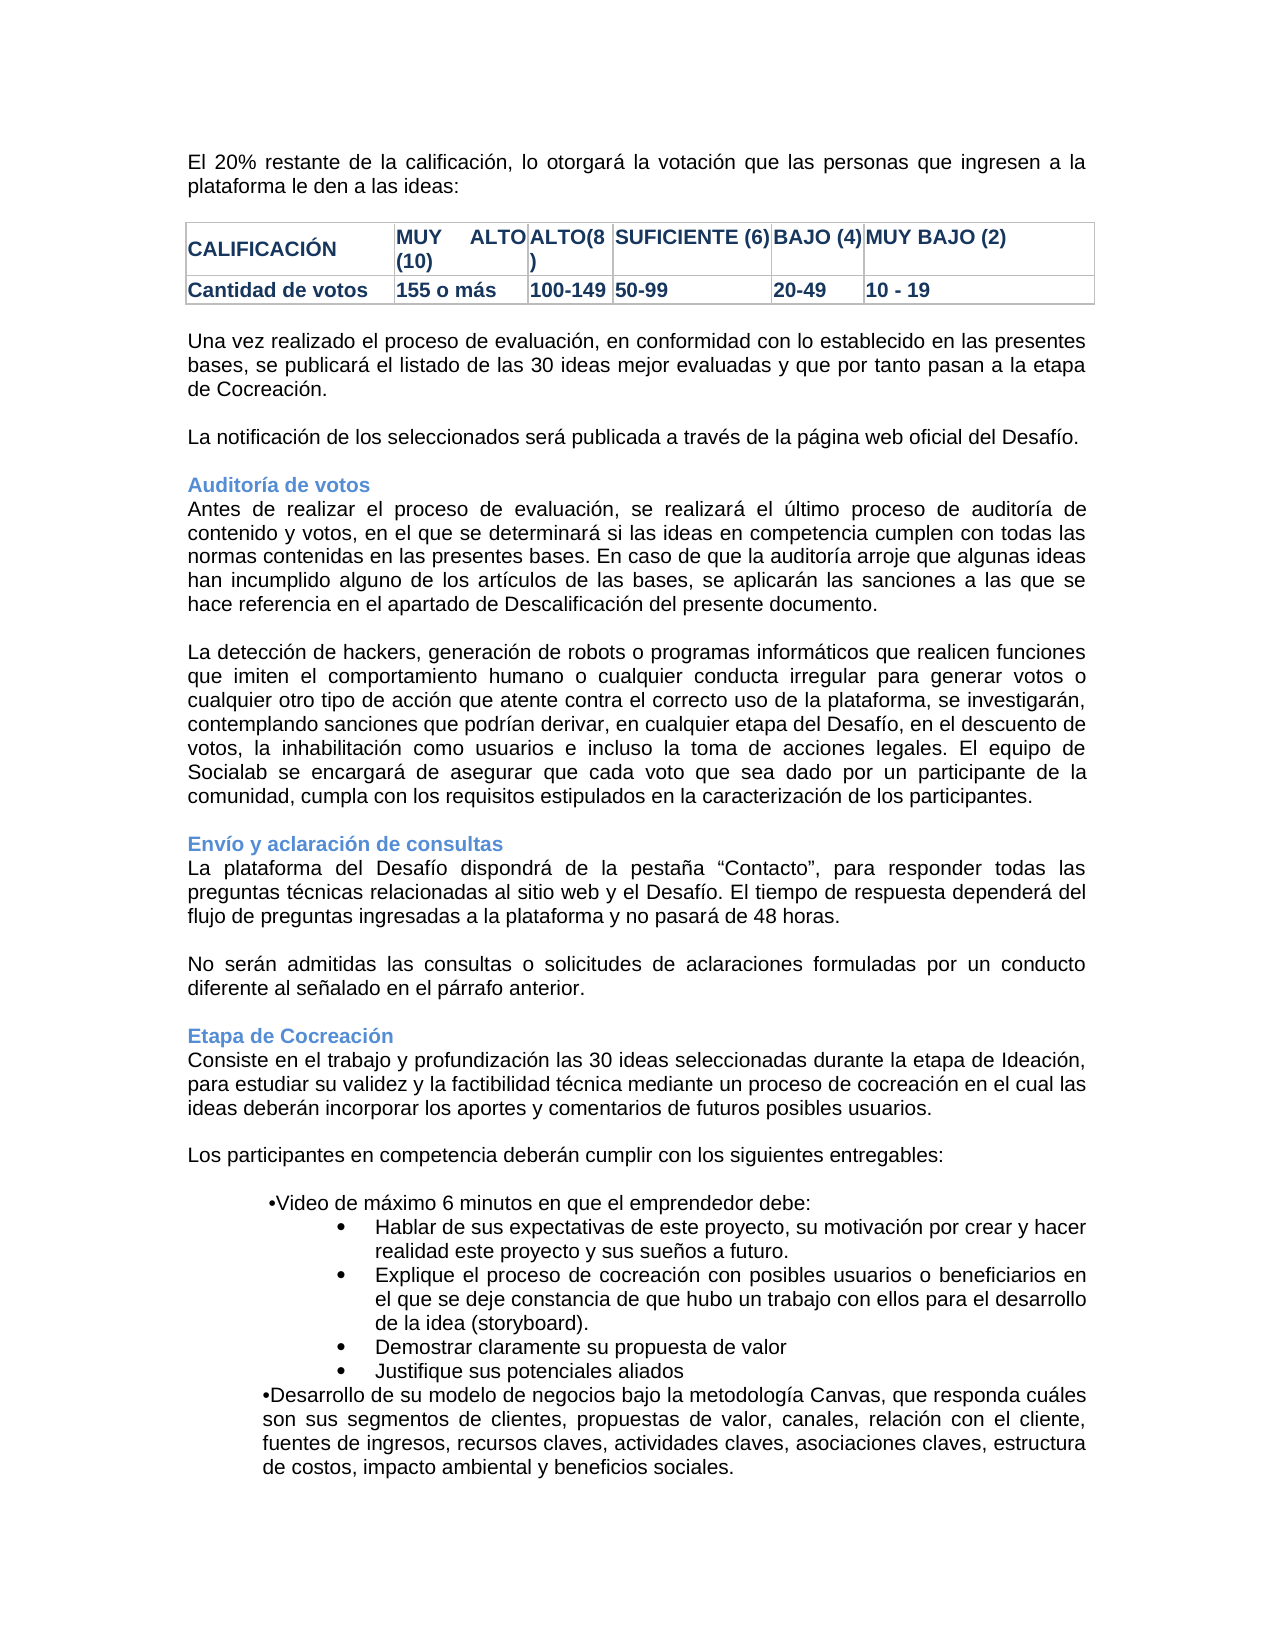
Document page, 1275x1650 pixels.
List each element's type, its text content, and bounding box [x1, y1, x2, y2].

table_cell 155 o más [395, 276, 527, 303]
text El 20% restante de la calificación, lo otorgará la votación que las personas que ingresen a la plataforma le den a las ideas: [187, 150, 1087, 198]
table_cell 100-149 [529, 276, 612, 303]
text Los participantes en competencia deberán cumplir con los siguientes entregables: [187, 1143, 1087, 1167]
text Etapa de Cocreación [187, 1023, 1087, 1047]
text Antes de realizar el proceso de evaluación, se realizará el último proceso de auditoría de contenido y votos, en el que se determinará si las ideas en competencia cumplen con todas las normas contenidas en las presentes bases. En caso de que la auditoría arroje que algunas ideas han incumplido alguno de los artículos de las bases, se aplicarán las sanciones a las que se hace referencia en el apartado de Descalificación del presente documento. [187, 496, 1087, 616]
table_header MUY ALTO (10) [395, 223, 528, 274]
table_header MUY BAJO (2) [865, 223, 1094, 274]
text La detección de hackers, generación de robots o programas informáticos que realicen funciones que imiten el comportamiento humano o cualquier conducta irregular para generar votos o cualquier otro tipo de acción que atente contra el correcto uso de la plataforma, se investigarán, contemplando sanciones que podrían derivar, en cualquier etapa del Desafío, en el descuento de votos, la inhabilitación como usuarios e incluso la toma de acciones legales. El equipo de Socialab se encargará de asegurar que cada voto que sea dado por un participante de la comunidad, cumpla con los requisitos estipulados en la caracterización de los participantes. [187, 640, 1087, 808]
table_cell 10 - 19 [865, 276, 1094, 303]
list Explique el proceso de cocreación con posibles usuarios o beneficiarios en el que se deje constancia de que hubo un trabajo con ellos para el desarrollo de la idea (storyboard). [337, 1263, 1087, 1335]
text Una vez realizado el proceso de evaluación, en conformidad con lo establecido en las presentes bases, se publicará el listado de las 30 ideas mejor evaluadas y que por tanto pasan a la etapa de Cocreación. [187, 329, 1087, 401]
text Envío y aclaración de consultas [187, 832, 1087, 856]
list Justifique sus potenciales aliados [337, 1359, 1087, 1383]
table_header SUFICIENTE (6) [614, 223, 771, 274]
list Demostrar claramente su propuesta de valor [337, 1335, 1087, 1359]
table_cell 20-49 [772, 276, 863, 303]
table_header ALTO(8) [529, 223, 613, 274]
table_cell Cantidad de votos [187, 276, 394, 303]
table_header CALIFICACIÓN [187, 223, 394, 274]
text •Desarrollo de su modelo de negocios bajo la metodología Canvas, que responda cuáles son sus segmentos de clientes, propuestas de valor, canales, relación con el cliente, fuentes de ingresos, recursos claves, actividades claves, asociaciones claves, estructura de costos, impacto ambiental y beneficios sociales. [262, 1383, 1087, 1479]
list Hablar de sus expectativas de este proyecto, su motivación por crear y hacer realidad este proyecto y sus sueños a futuro. [337, 1215, 1087, 1263]
table_cell 50-99 [614, 276, 771, 303]
text La plataforma del Desafío dispondrá de la pestaña “Contacto”, para responder todas las preguntas técnicas relacionadas al sitio web y el Desafío. El tiempo de respuesta dependerá del flujo de preguntas ingresadas a la plataforma y no pasará de 48 horas. [187, 856, 1087, 928]
table_header BAJO (4) [772, 223, 864, 274]
text Auditoría de votos [187, 472, 1087, 496]
text No serán admitidas las consultas o solicitudes de aclaraciones formuladas por un conducto diferente al señalado en el párrafo anterior. [187, 952, 1087, 999]
text La notificación de los seleccionados será publicada a través de la página web oficial del Desafío. [187, 424, 1087, 448]
text Consiste en el trabajo y profundización las 30 ideas seleccionadas durante la etapa de Ideación, para estudiar su validez y la factibilidad técnica mediante un proceso de cocreación en el cual las ideas deberán incorporar los aportes y comentarios de futuros posibles usuarios. [187, 1047, 1087, 1119]
text •Video de máximo 6 minutos en que el emprendedor debe: [187, 1191, 1087, 1215]
